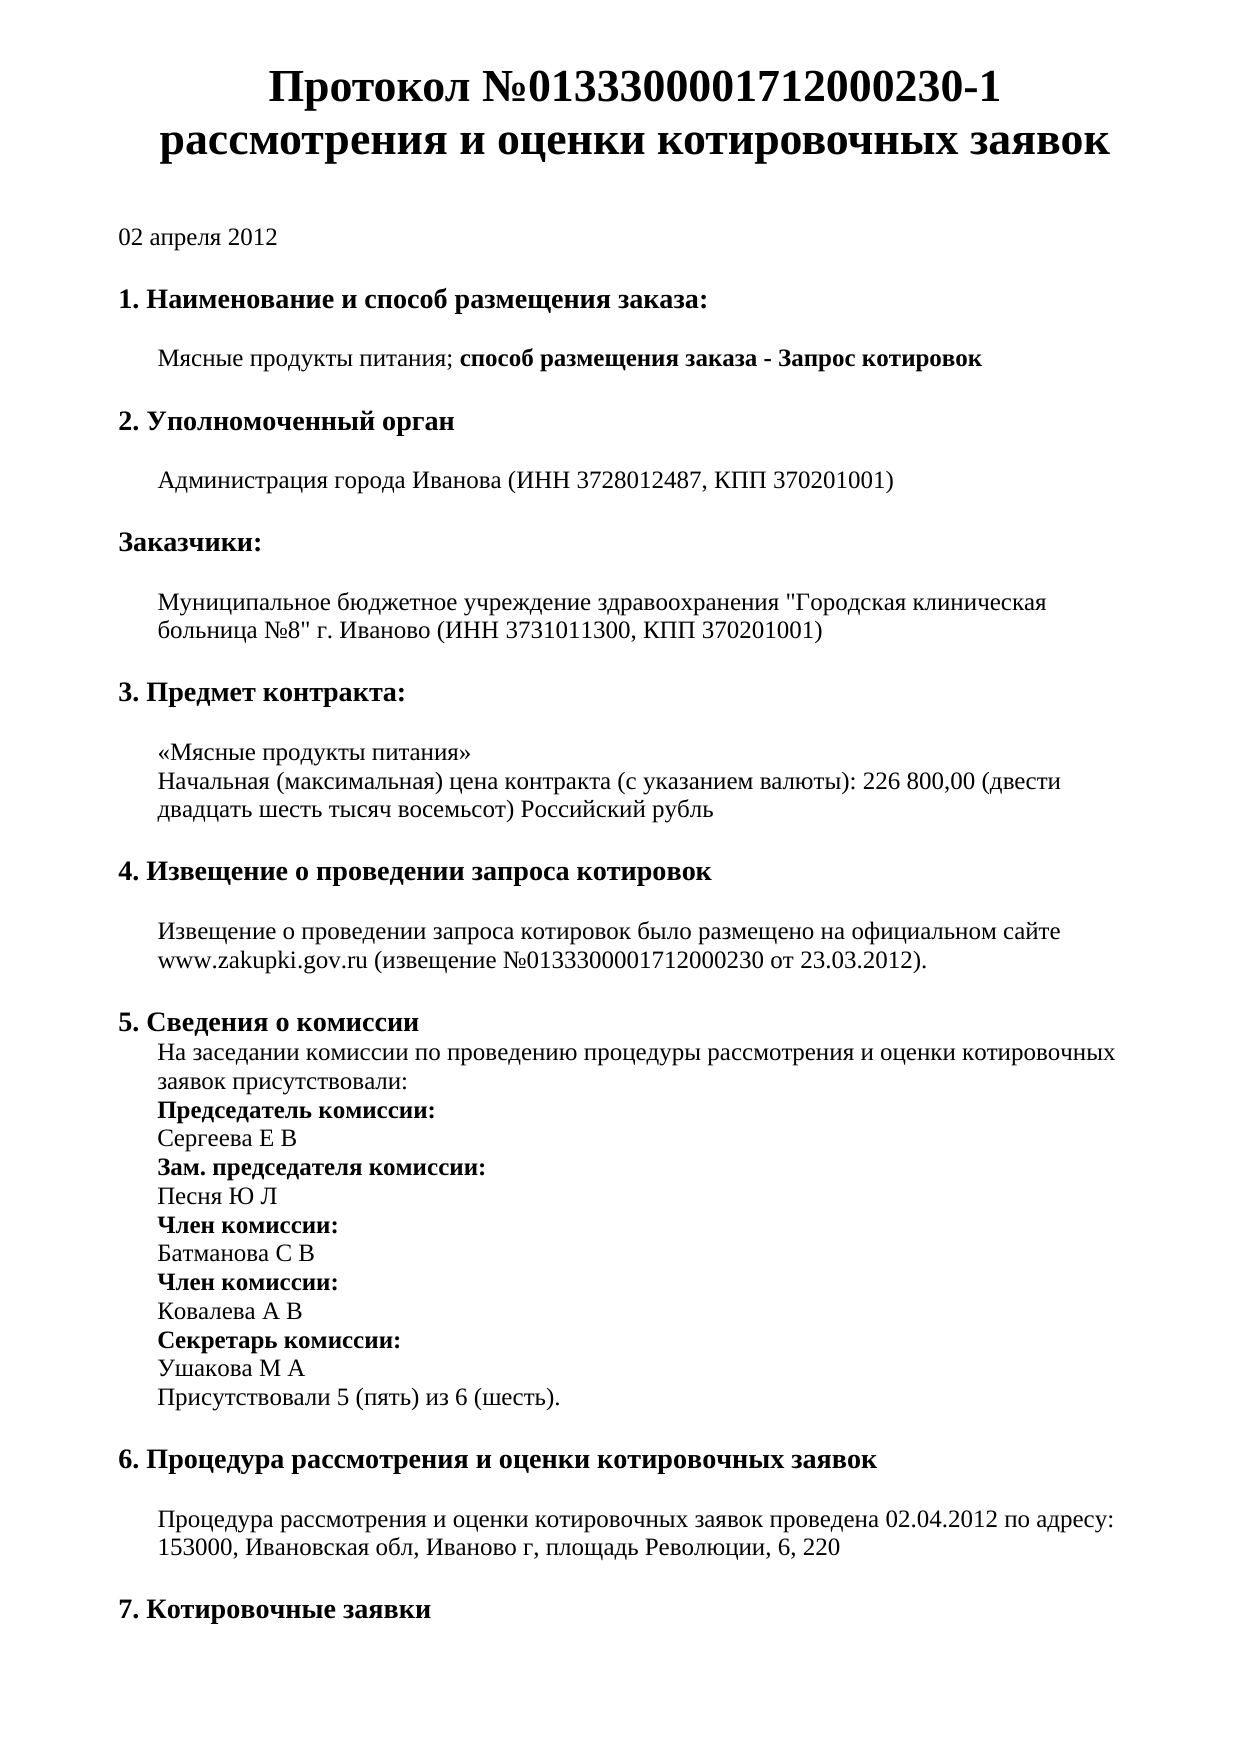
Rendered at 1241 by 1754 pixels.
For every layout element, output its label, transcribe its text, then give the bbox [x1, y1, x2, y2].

text Зам. председателя комиссии: Песня Ю Л [157, 1152, 1152, 1210]
text 3. Предмет контракта: [118, 675, 1152, 708]
text Присутствовали 5 (пять) из 6 (шесть). [157, 1382, 1152, 1411]
text 5. Сведения о комиссии [118, 1005, 1152, 1037]
text рассмотрения и оценки котировочных заявок [118, 112, 1152, 164]
text Администрация города Иванова (ИНН 3728012487, КПП 370201001) [157, 465, 1152, 494]
text Секретарь комиссии: Ушакова М А [157, 1325, 1152, 1382]
text Член комиссии: Батманова С В [157, 1210, 1152, 1267]
text 4. Извещение о проведении запроса котировок [118, 854, 1152, 887]
text 7. Котировочные заявки [118, 1592, 1152, 1625]
text 2. Уполномоченный орган [118, 403, 1152, 436]
text Член комиссии: Ковалева А В [157, 1267, 1152, 1325]
text 6. Процедура рассмотрения и оценки котировочных заявок [118, 1442, 1152, 1474]
text Мясные продукты питания; способ размещения заказа - Запрос котировок [157, 343, 1152, 372]
text Процедура рассмотрения и оценки котировочных заявок проведена 02.04.2012 по адресу: 153000, Ивановская обл, Иваново г, площадь Революции, 6, 220 [157, 1504, 1152, 1561]
text «Мясные продукты питания» Начальная (максимальная) цена контракта (с указанием валюты): 226 800,00 (двести двадцать шесть тысяч восемьсот) Российский рубль [157, 737, 1152, 823]
text 1. Наименование и способ размещения заказа: [118, 282, 1152, 314]
text Председатель комиссии: Сергеева Е В [157, 1095, 1152, 1152]
text Муниципальное бюджетное учреждение здравоохранения "Городская клиническая больница №8" г. Иваново (ИНН 3731011300, КПП 370201001) [157, 587, 1152, 644]
text 02 апреля 2012 [118, 193, 1152, 251]
text Заказчики: [118, 525, 1152, 557]
text На заседании комиссии по проведению процедуры рассмотрения и оценки котировочных заявок присутствовали: [157, 1037, 1152, 1095]
text Извещение о проведении запроса котировок было размещено на официальном сайте www.zakupki.gov.ru (извещение №0133300001712000230 от 23.03.2012). [157, 916, 1152, 973]
text Протокол №0133300001712000230-1 [118, 59, 1152, 112]
